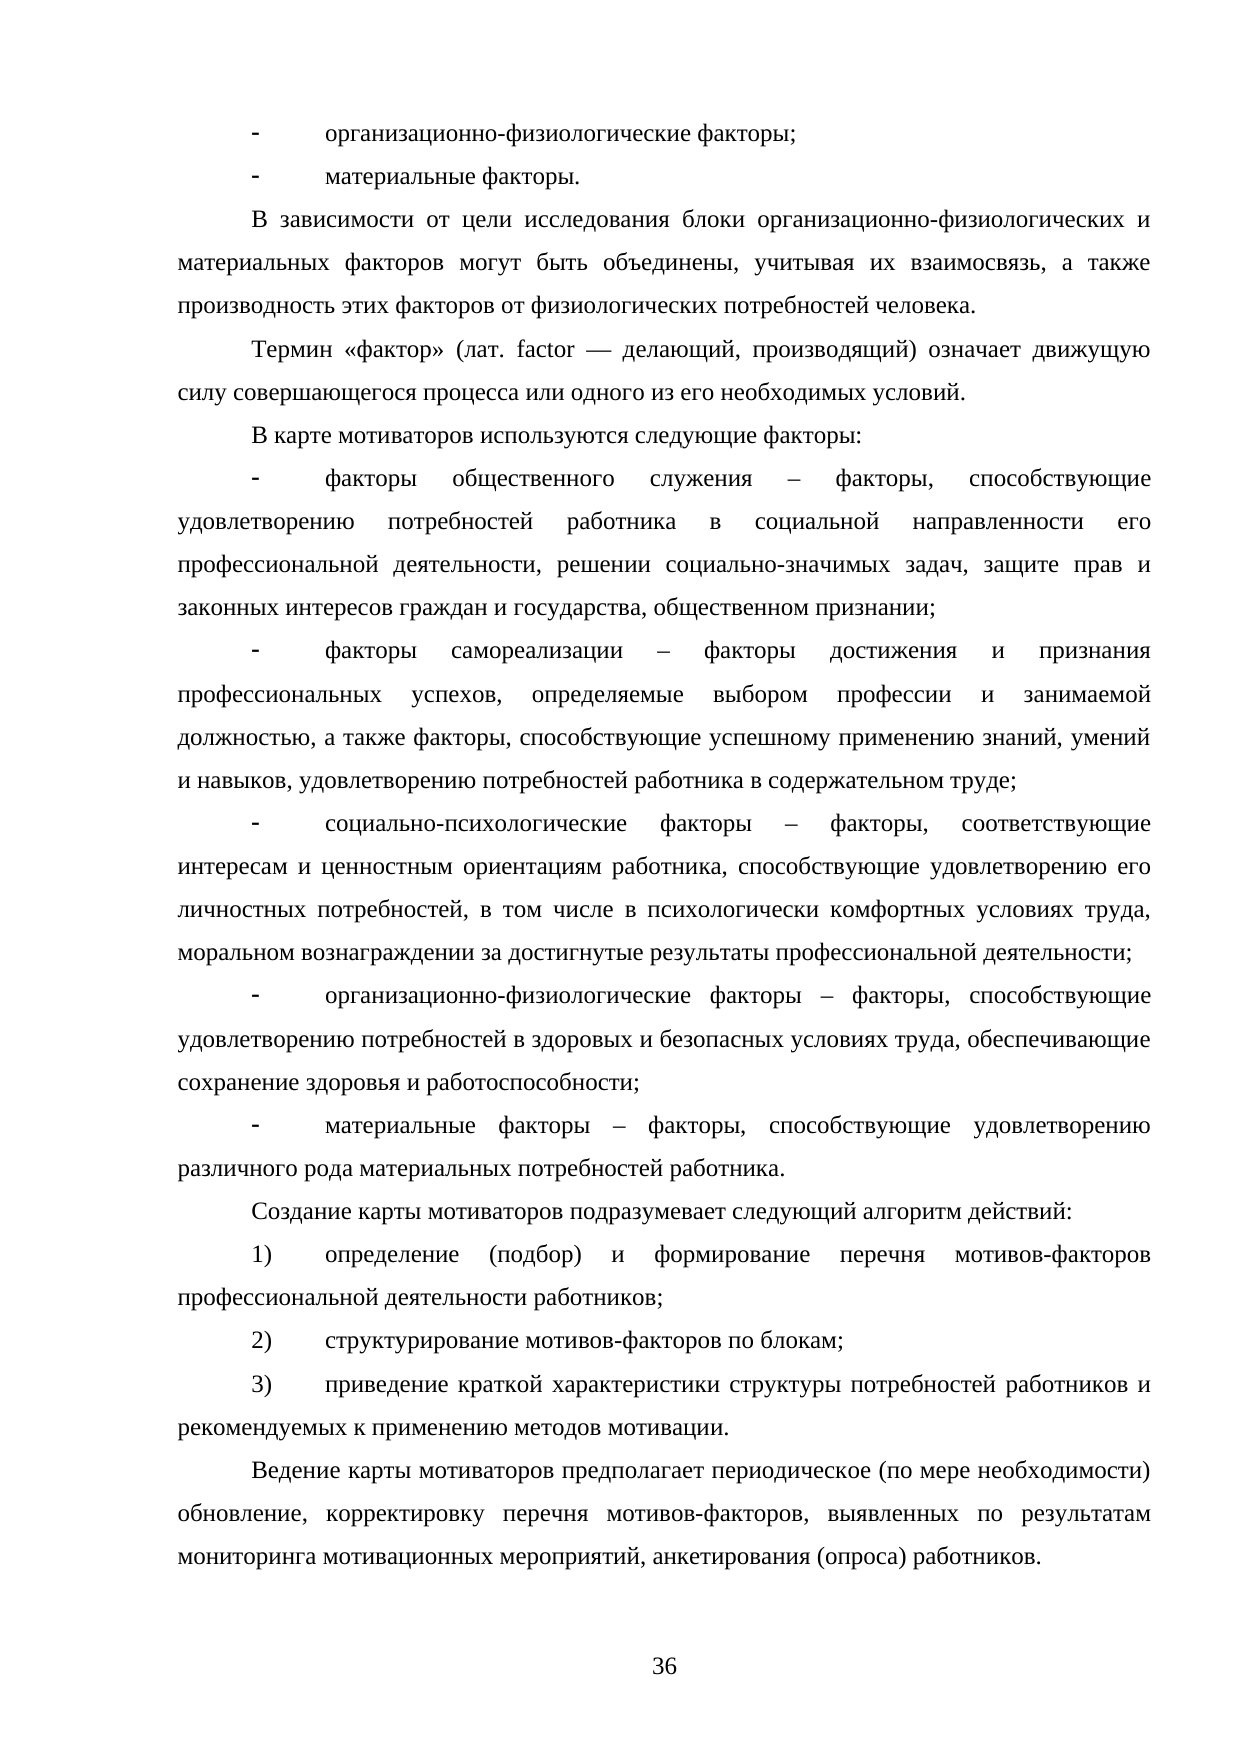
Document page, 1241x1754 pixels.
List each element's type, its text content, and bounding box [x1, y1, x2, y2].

list социально-психологические факторы – факторы, соответствующие интересам и ценностным ориентациям работника, способствующие удовлетворению его личностных потребностей, в том числе в психологически комфортных условиях труда, моральном вознаграждении за достигнутые результаты профессиональной деятельности; [177, 808, 1152, 966]
text В карте мотиваторов используются следующие факторы: [177, 420, 1152, 449]
text Создание карты мотиваторов подразумевает следующий алгоритм действий: [177, 1196, 1152, 1225]
text В зависимости от цели исследования блоки организационно-физиологических и материальных факторов могут быть объединены, учитывая их взаимосвязь, а также производность этих факторов от физиологических потребностей человека. [177, 204, 1152, 319]
list организационно-физиологические факторы; [177, 118, 1152, 147]
list материальные факторы – факторы, способствующие удовлетворению различного рода материальных потребностей работника. [177, 1110, 1152, 1182]
list определение (подбор) и формирование перечня мотивов-факторов профессиональной деятельности работников; [177, 1239, 1152, 1311]
list материальные факторы. [177, 161, 1152, 190]
list факторы самореализации – факторы достижения и признания профессиональных успехов, определяемые выбором профессии и занимаемой должностью, а также факторы, способствующие успешному применению знаний, умений и навыков, удовлетворению потребностей работника в содержательном труде; [177, 636, 1152, 794]
text Ведение карты мотиваторов предполагает периодическое (по мере необходимости) обновление, корректировку перечня мотивов-факторов, выявленных по результатам мониторинга мотивационных мероприятий, анкетирования (опроса) работников. [177, 1455, 1152, 1570]
list организационно-физиологические факторы – факторы, способствующие удовлетворению потребностей в здоровых и безопасных условиях труда, обеспечивающие сохранение здоровья и работоспособности; [177, 981, 1152, 1096]
list структурирование мотивов-факторов по блокам; [177, 1326, 1152, 1354]
list приведение краткой характеристики структуры потребностей работников и рекомендуемых к применению методов мотивации. [177, 1369, 1152, 1441]
text Термин «фактор» (лат. factor — делающий, производящий) означает движущую силу совершающегося процесса или одного из его необходимых условий. [177, 334, 1152, 406]
list факторы общественного служения – факторы, способствующие удовлетворению потребностей работника в социальной направленности его профессиональной деятельности, решении социально-значимых задач, защите прав и законных интересов граждан и государства, общественном признании; [177, 463, 1152, 621]
